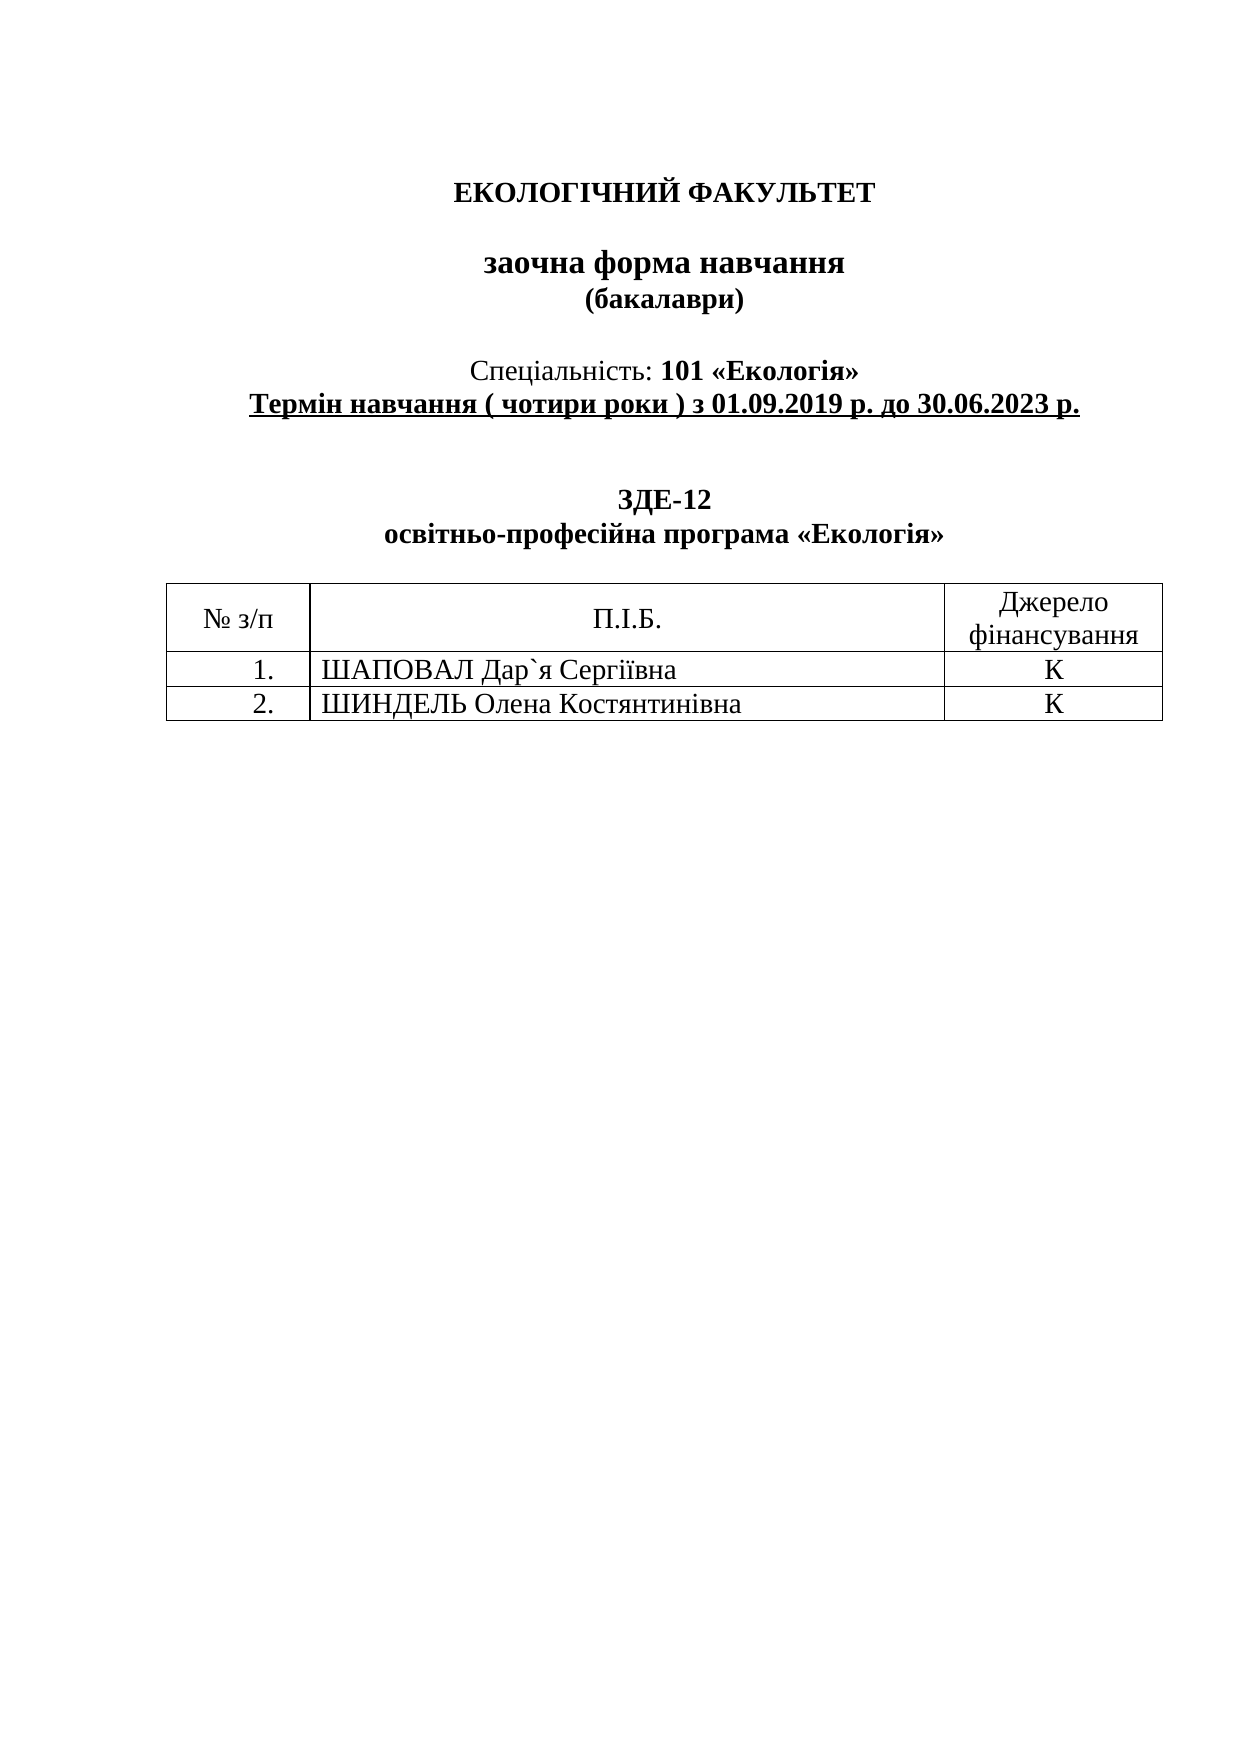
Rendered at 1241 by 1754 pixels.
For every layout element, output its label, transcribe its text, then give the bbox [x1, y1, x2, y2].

text освітньо-професійна програма «Екологія» [177, 516, 1152, 549]
text Спеціальність: 101 «Екологія» [177, 353, 1152, 386]
table_cell К [945, 652, 1162, 686]
table_header № з/п [167, 584, 309, 651]
text заочна форма навчання [177, 243, 1152, 281]
text ЕКОЛОГІЧНИЙ ФАКУЛЬТЕТ [177, 176, 1152, 209]
table_header П.І.Б. [311, 584, 944, 651]
table_cell [167, 687, 309, 720]
table_cell ШАПОВАЛ Дар`я Сергіївна [311, 652, 944, 686]
text (бакалаври) [177, 281, 1152, 314]
table_header Джерело фінансування [945, 584, 1162, 651]
text ЗДЕ-12 [177, 482, 1152, 516]
table_cell К [945, 687, 1162, 720]
table_cell ШИНДЕЛЬ Олена Костянтинівна [311, 687, 944, 720]
text Термін навчання ( чотири роки ) з 01.09.2019 р. до 30.06.2023 р. [177, 386, 1152, 420]
table_cell [167, 652, 309, 686]
